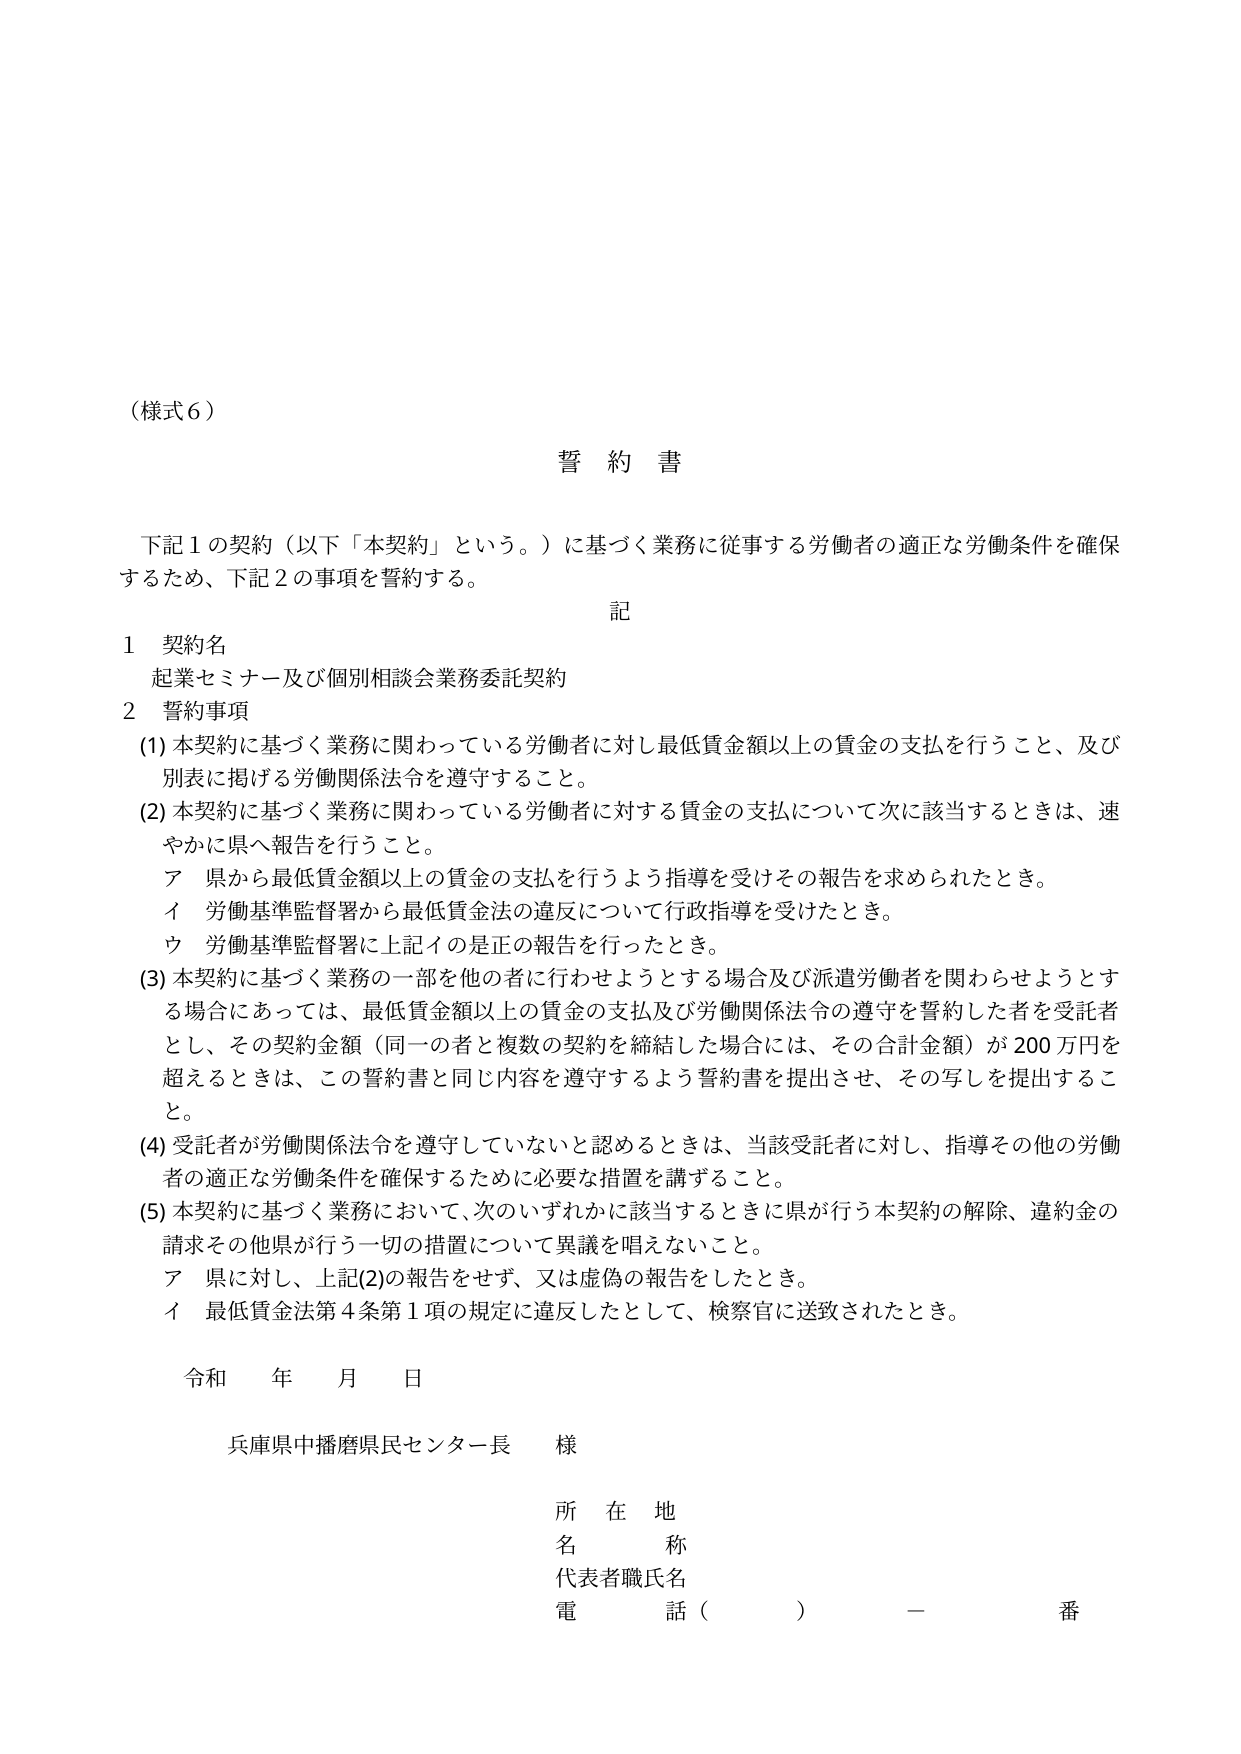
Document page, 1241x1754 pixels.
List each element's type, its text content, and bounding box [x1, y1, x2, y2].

text （様式６） [118, 394, 1122, 427]
text ２ 誓約事項 [118, 694, 1122, 727]
text (4) 受託者が労働関係法令を遵守していないと認めるときは、当該受託者に対し、指導その他の労働者の適正な労働条件を確保するために必要な措置を講ずること。 [140, 1127, 1122, 1194]
text 令和 年 月 日 [184, 1360, 1122, 1394]
text 記 [118, 594, 1122, 627]
text 所 在 地 [556, 1494, 1122, 1527]
text (2) 本契約に基づく業務に関わっている労働者に対する賃金の支払について次に該当するときは、速やかに県へ報告を行うこと。 [140, 794, 1122, 860]
text 下記１の契約（以下「本契約」という。）に基づく業務に従事する労働者の適正な労働条件を確保するため、下記２の事項を誓約する。 [118, 527, 1122, 594]
text イ 労働基準監督署から最低賃金法の違反について行政指導を受けたとき。 [162, 894, 1122, 927]
text (5) 本契約に基づく業務において､次のいずれかに該当するときに県が行う本契約の解除、違約金の請求その他県が行う一切の措置について異議を唱えないこと。 [140, 1194, 1122, 1260]
text イ 最低賃金法第４条第１項の規定に違反したとして、検察官に送致されたとき。 [162, 1294, 1122, 1327]
text 名 称 [556, 1527, 1122, 1560]
text (1) 本契約に基づく業務に関わっている労働者に対し最低賃金額以上の賃金の支払を行うこと、及び別表に掲げる労働関係法令を遵守すること。 [140, 727, 1122, 794]
text ウ 労働基準監督署に上記イの是正の報告を行ったとき。 [162, 927, 1122, 960]
text ア 県から最低賃金額以上の賃金の支払を行うよう指導を受けその報告を求められたとき。 [162, 860, 1122, 894]
text 代表者職氏名 [556, 1560, 1122, 1594]
text 電 話（ ） － 番 [556, 1594, 1122, 1627]
text ア 県に対し、上記(2)の報告をせず、又は虚偽の報告をしたとき。 [162, 1260, 1122, 1294]
text １ 契約名 [118, 627, 1122, 660]
text (3) 本契約に基づく業務の一部を他の者に行わせようとする場合及び派遣労働者を関わらせようとする場合にあっては、最低賃金額以上の賃金の支払及び労働関係法令の遵守を誓約した者を受託者とし、その契約金額（同一の者と複数の契約を締結した場合には、その合計金額）が200万円を超えるときは、この誓約書と同じ内容を遵守するよう誓約書を提出させ、その写しを提出すること。 [140, 960, 1122, 1127]
text 起業セミナー及び個別相談会業務委託契約 [118, 660, 1122, 694]
text 兵庫県中播磨県民センター長 様 [227, 1427, 1122, 1460]
text 誓 約 書 [118, 427, 1122, 494]
